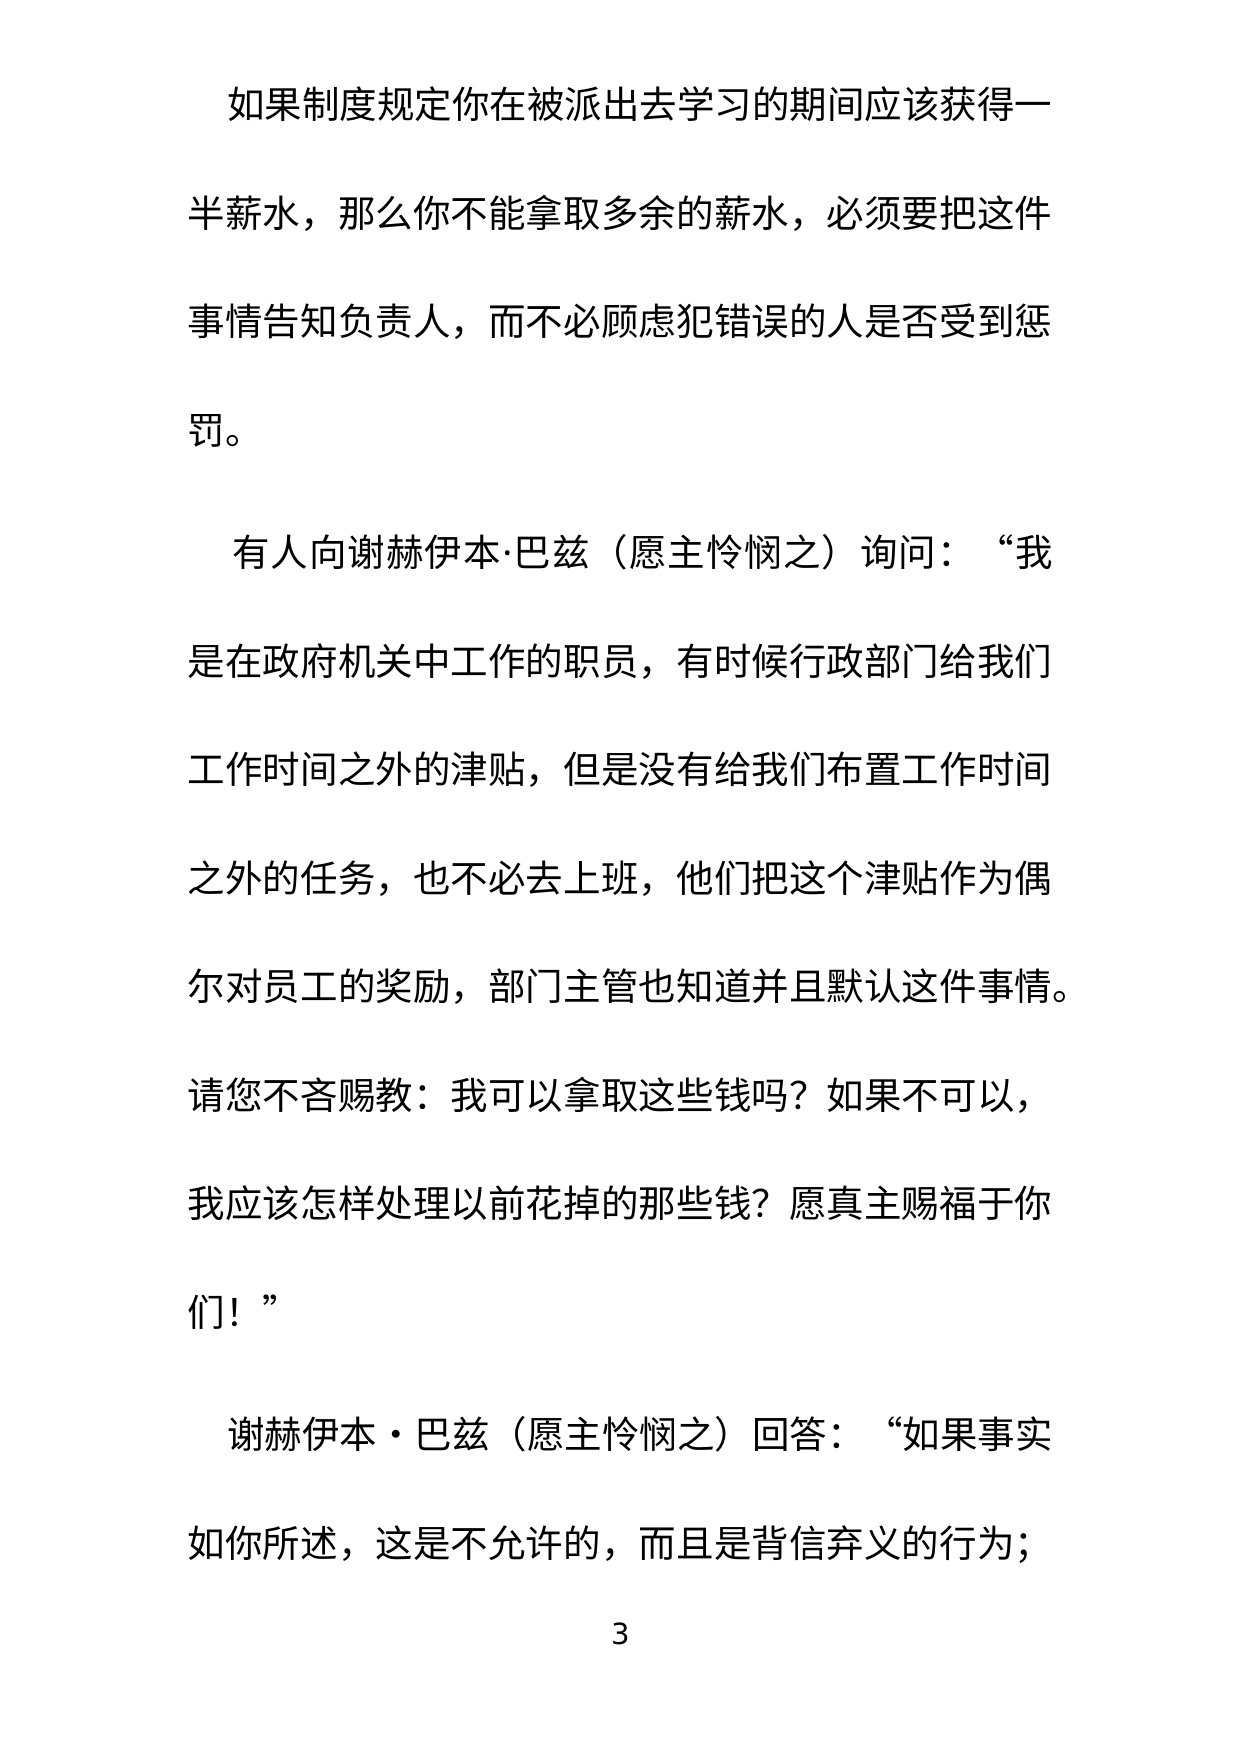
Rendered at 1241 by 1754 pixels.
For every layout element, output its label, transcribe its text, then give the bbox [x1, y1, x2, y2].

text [187, 1405, 1053, 1568]
text 如果制度规定你在被派出去学习的期间应该获得一半薪水，那么你不能拿取多余的薪水，必须要把这件事情告知负责人，而不必顾虑犯错误的人是否受到惩罚。 [187, 75, 1053, 455]
text 有人向谢赫伊本·巴兹（愿主怜悯之）询问：“我是在政府机关中工作的职员，有时候行政部门给我们工作时间之外的津贴，但是没有给我们布置工作时间之外的任务，也不必去上班，他们把这个津贴作为偶尔对员工的奖励，部门主管也知道并且默认这件事情。请您不吝赐教：我可以拿取这些钱吗？如果不可以，我应该怎样处理以前花掉的那些钱？愿真主赐福于你们！” [187, 523, 1053, 1337]
